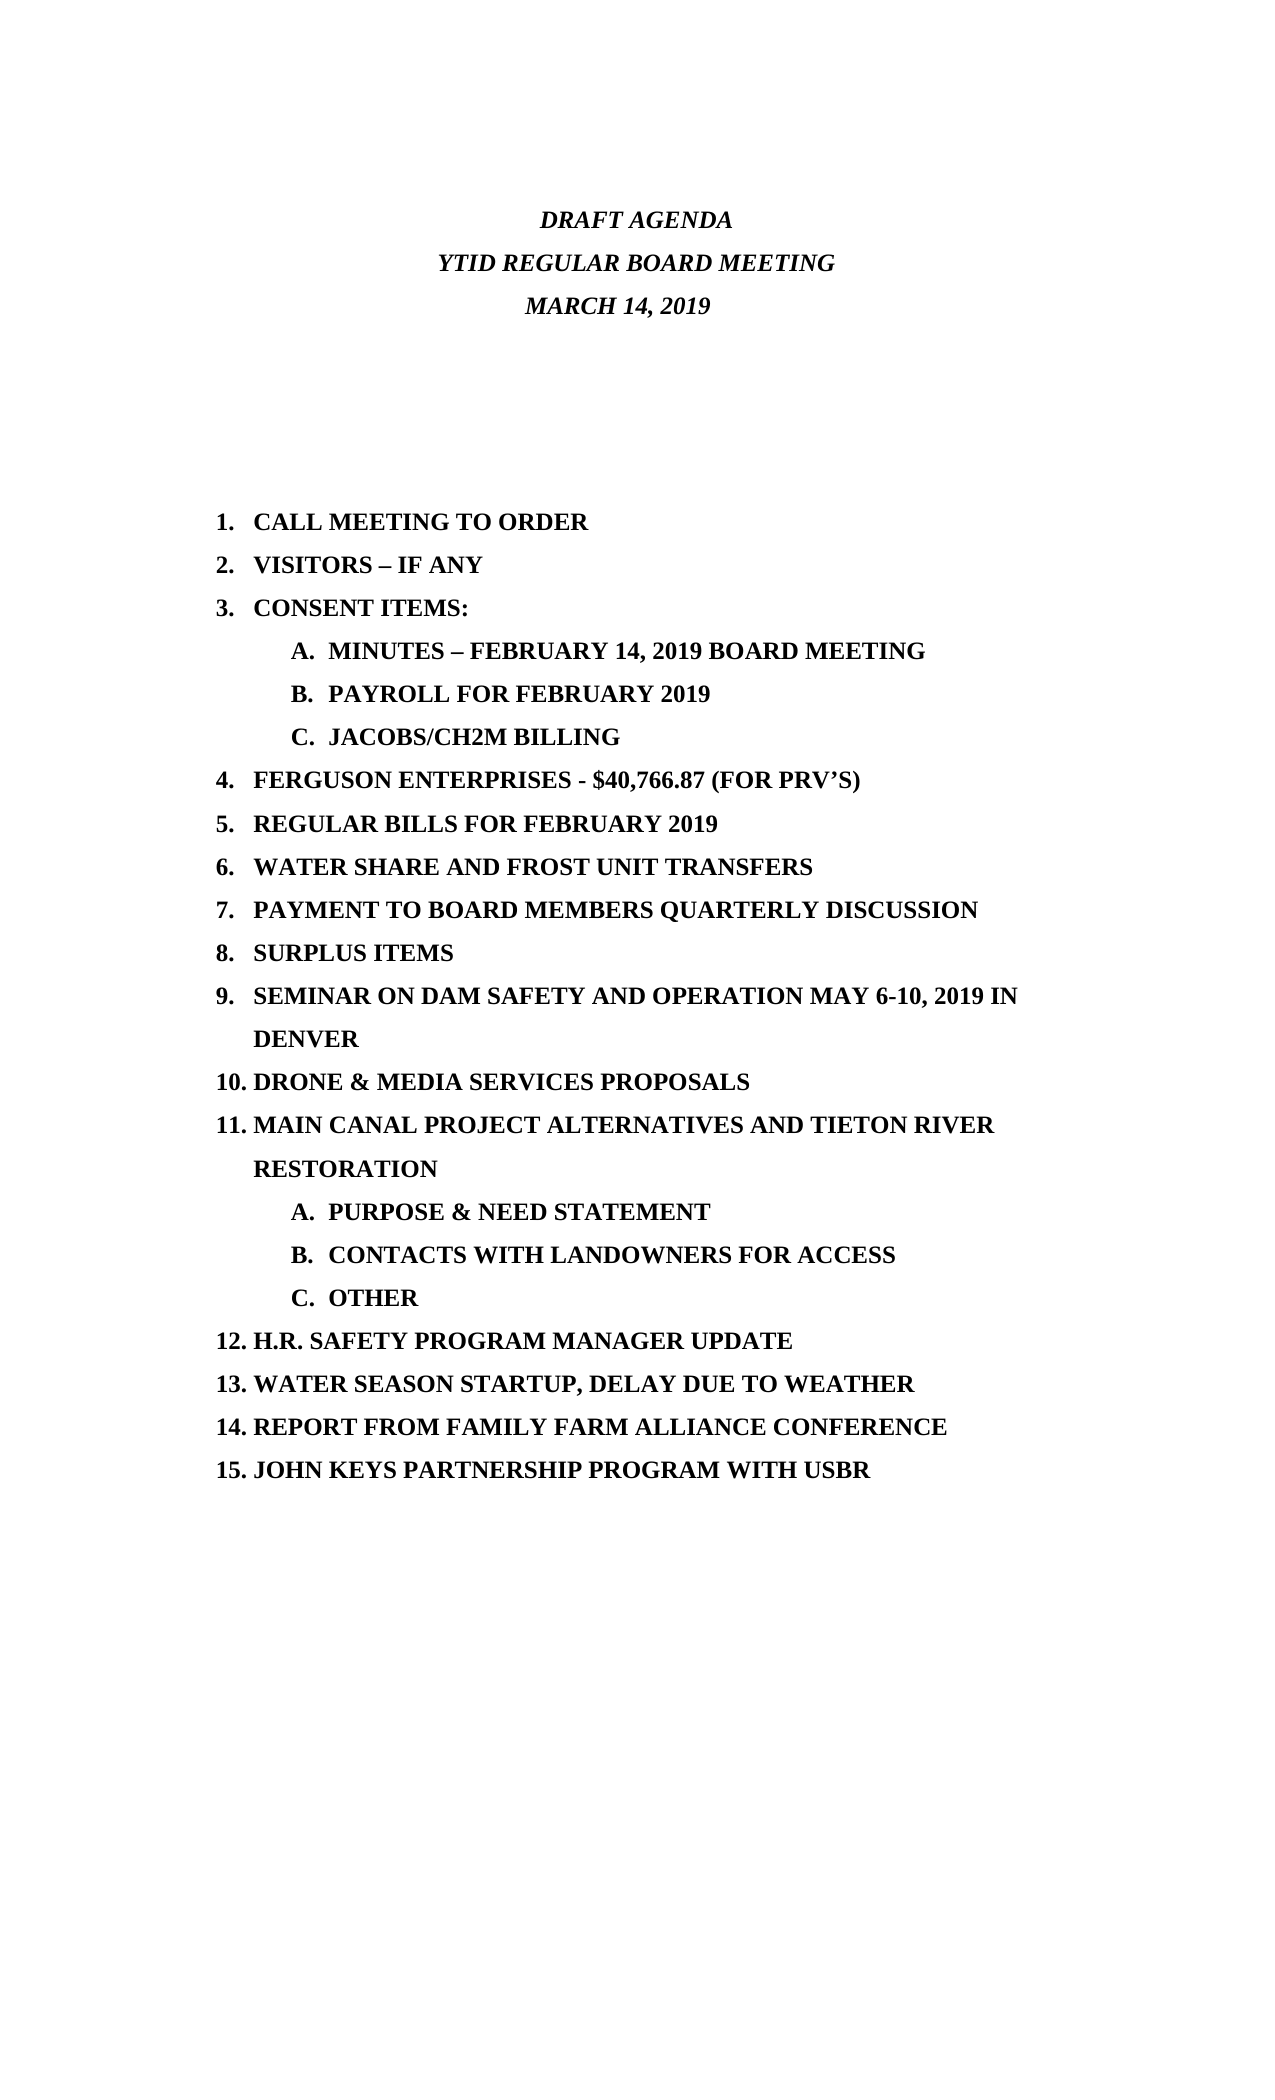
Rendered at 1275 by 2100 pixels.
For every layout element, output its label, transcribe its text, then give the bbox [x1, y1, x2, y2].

list PAYROLL FOR FEBRUARY 2019 [291, 679, 1125, 708]
list SURPLUS ITEMS [216, 938, 1125, 967]
list PAYMENT TO BOARD MEMBERS QUARTERLY DISCUSSION [216, 895, 1125, 924]
list MINUTES – FEBRUARY 14, 2019 BOARD MEETING [291, 636, 1125, 665]
text DRAFT AGENDA [150, 205, 1125, 234]
list VISITORS – IF ANY [216, 550, 1125, 579]
list DRONE & MEDIA SERVICES PROPOSALS [216, 1067, 1125, 1096]
list CONTACTS WITH LANDOWNERS FOR ACCESS [291, 1240, 1125, 1269]
list MAIN CANAL PROJECT ALTERNATIVES AND TIETON RIVER RESTORATION [216, 1111, 1125, 1182]
text MARCH 14, 2019 [150, 291, 1125, 320]
list REGULAR BILLS FOR FEBRUARY 2019 [216, 809, 1125, 837]
text YTID REGULAR BOARD MEETING [150, 248, 1125, 277]
list WATER SEASON STARTUP, DELAY DUE TO WEATHER [216, 1369, 1125, 1398]
list WATER SHARE AND FROST UNIT TRANSFERS [216, 852, 1125, 881]
list CALL MEETING TO ORDER [216, 507, 1125, 536]
list REPORT FROM FAMILY FARM ALLIANCE CONFERENCE [216, 1412, 1125, 1441]
list OTHER [291, 1283, 1125, 1312]
list JOHN KEYS PARTNERSHIP PROGRAM WITH USBR [216, 1456, 1125, 1484]
list FERGUSON ENTERPRISES - $40,766.87 (FOR PRV’S) [216, 766, 1125, 794]
list CONSENT ITEMS: [216, 593, 1125, 622]
list PURPOSE & NEED STATEMENT [291, 1197, 1125, 1226]
list SEMINAR ON DAM SAFETY AND OPERATION MAY 6-10, 2019 IN DENVER [216, 981, 1125, 1053]
list JACOBS/CH2M BILLING [291, 722, 1125, 751]
list H.R. SAFETY PROGRAM MANAGER UPDATE [216, 1326, 1125, 1355]
